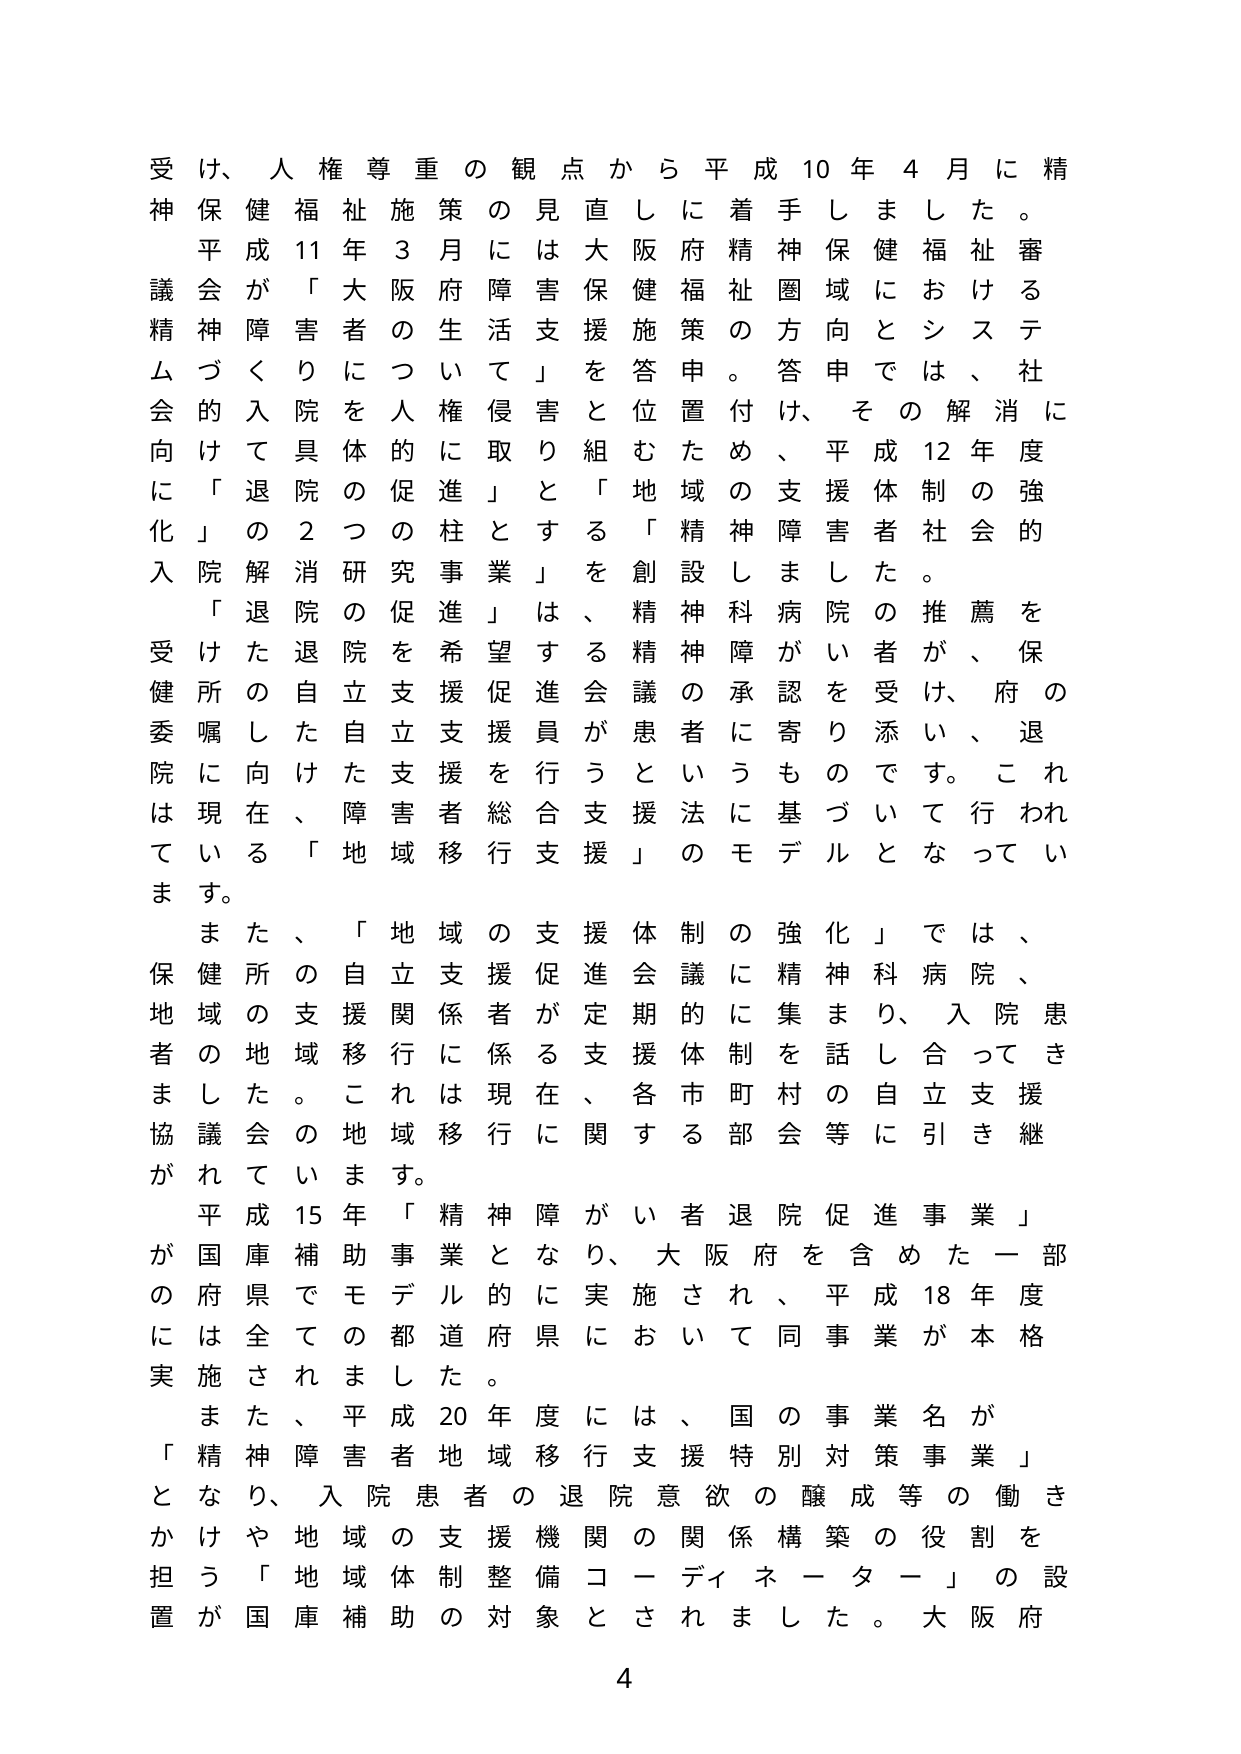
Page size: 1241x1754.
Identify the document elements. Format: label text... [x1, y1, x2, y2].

text 平成11年３月には大阪府精神保健福祉審議会が「大阪府障害保健福祉圏域における精神障害者の生活支援施策の方向とシステムづくりについて」を答申。答申では、社会的入院を人権侵害と位置付け、その解消に向けて具体的に取り組むため、平成12年度に「退院の促進」と「地域の支援体制の強化」の２つの柱とする「精神障害者社会的入院解消研究事業」を創設しました。 [149, 228, 1091, 590]
text 「退院の促進」は、精神科病院の推薦を受けた退院を希望する精神障がい者が、保健所の自立支援促進会議の承認を受け、府の委嘱した自立支援員が患者に寄り添い、退院に向けた支援を行うというものです。これは現在、障害者総合支援法に基づいて行われている「地域移行支援」のモデルとなっています。 [149, 590, 1091, 912]
text また、「地域の支援体制の強化」では、保健所の自立支援促進会議に精神科病院、地域の支援関係者が定期的に集まり、入院患者の地域移行に係る支援体制を話し合ってきました。これは現在、各市町村の自立支援協議会の地域移行に関する部会等に引き継がれています。 [149, 912, 1091, 1193]
text 平成15年「精神障がい者退院促進事業」が国庫補助事業となり、大阪府を含めた一部の府県でモデル的に実施され、平成18年度には全ての都道府県において同事業が本格実施されました。 [149, 1193, 1091, 1394]
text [149, 148, 1091, 228]
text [149, 1394, 1091, 1636]
